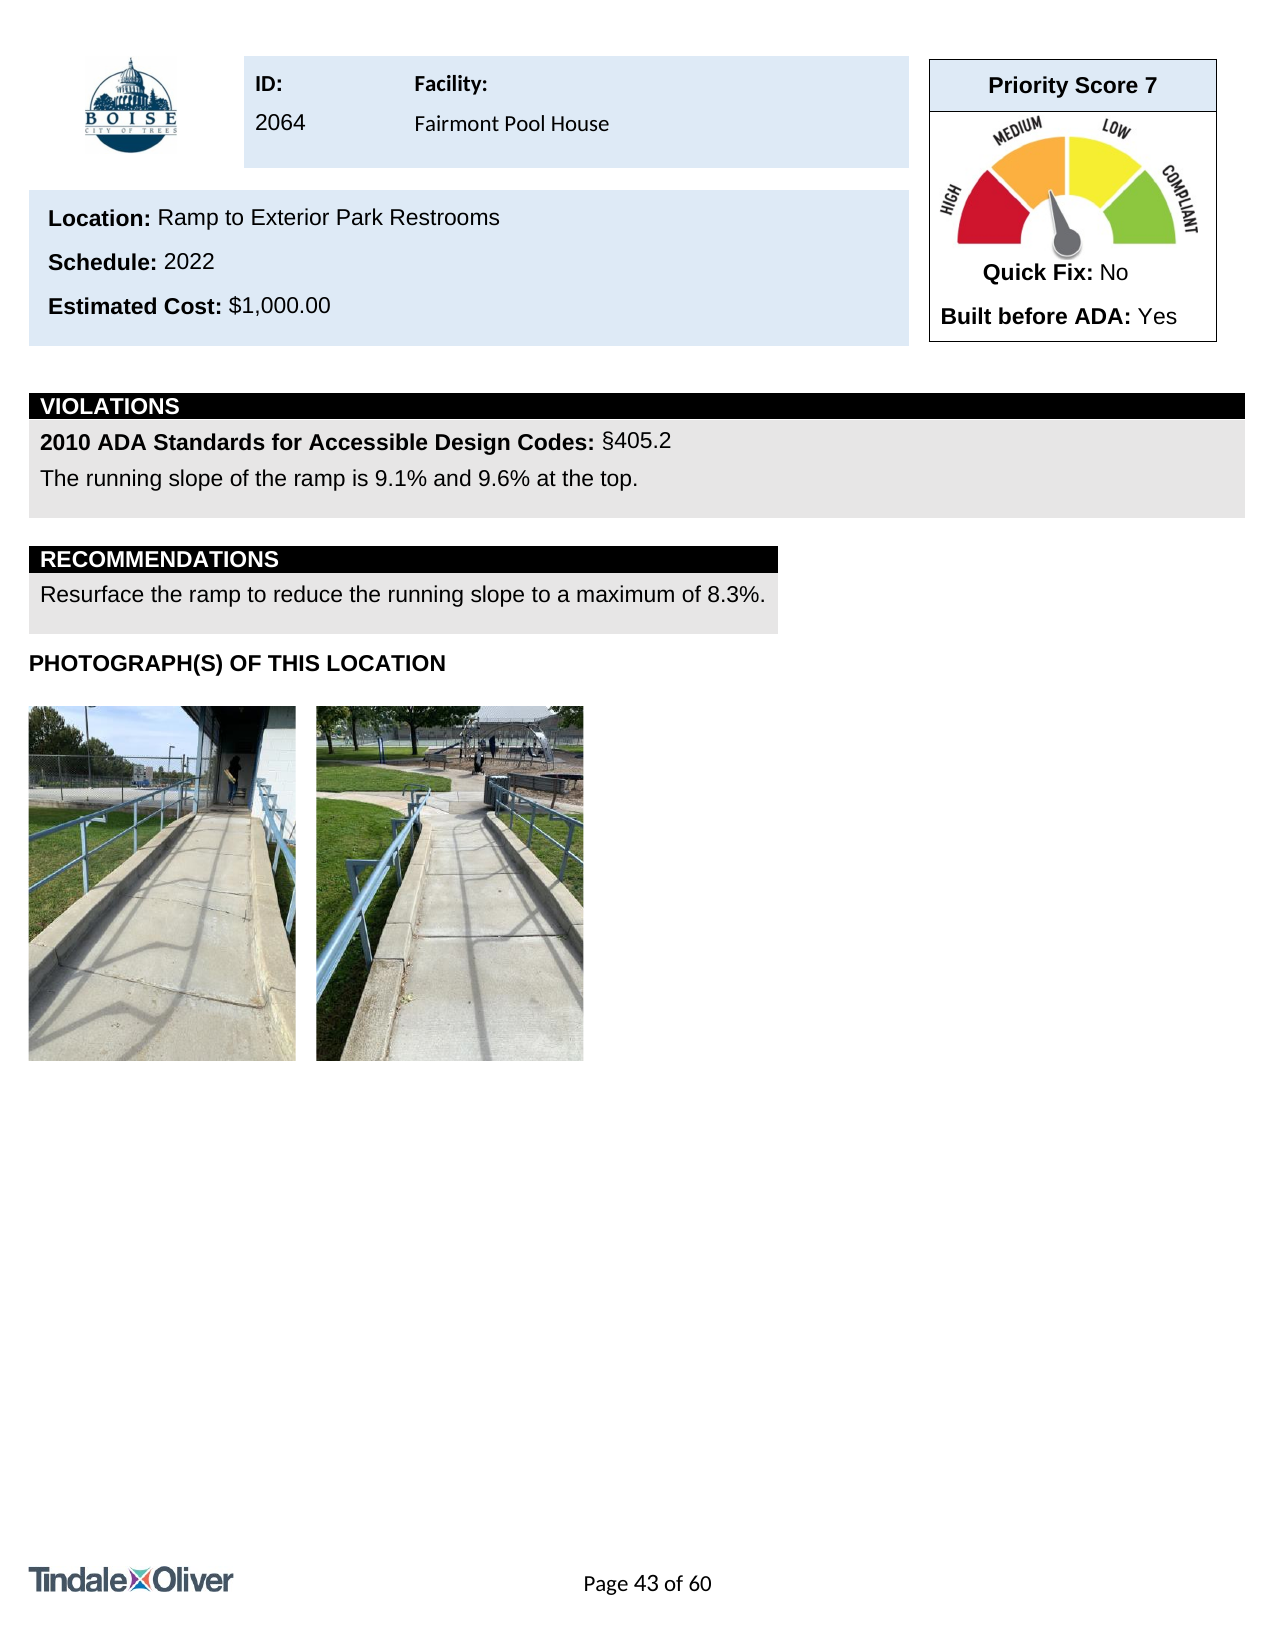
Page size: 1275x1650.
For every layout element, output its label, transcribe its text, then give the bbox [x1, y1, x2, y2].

picture [84, 56, 178, 154]
table_header RECOMMENDATIONS [29, 546, 778, 573]
table_header ID: 2064 [244, 56, 403, 168]
picture [28, 706, 296, 1061]
table_header VIOLATIONS [29, 393, 1245, 419]
table_cell Quick Fix: No Built before ADA: Yes [930, 112, 1216, 341]
table_cell Resurface the ramp to reduce the running slope to a maximum of 8.3%. [29, 573, 778, 634]
table_header Location: Ramp to Exterior Park Restrooms Schedule: 2022 Estimated Cost: $1,000.00 [29, 190, 909, 346]
picture [938, 112, 1202, 260]
table_header Priority Score 7 [930, 60, 1216, 111]
picture [316, 706, 584, 1061]
table_header [29, 56, 243, 168]
table_cell 2010 ADA Standards for Accessible Design Codes: §405.2 The running slope of the ramp is 9.1% and 9.6% at the top. [29, 420, 1245, 518]
subtitle PHOTOGRAPH(S) OF THIS LOCATION [28, 649, 1246, 676]
table_header Facility: Fairmont Pool House [403, 56, 909, 168]
picture [28, 1566, 234, 1592]
